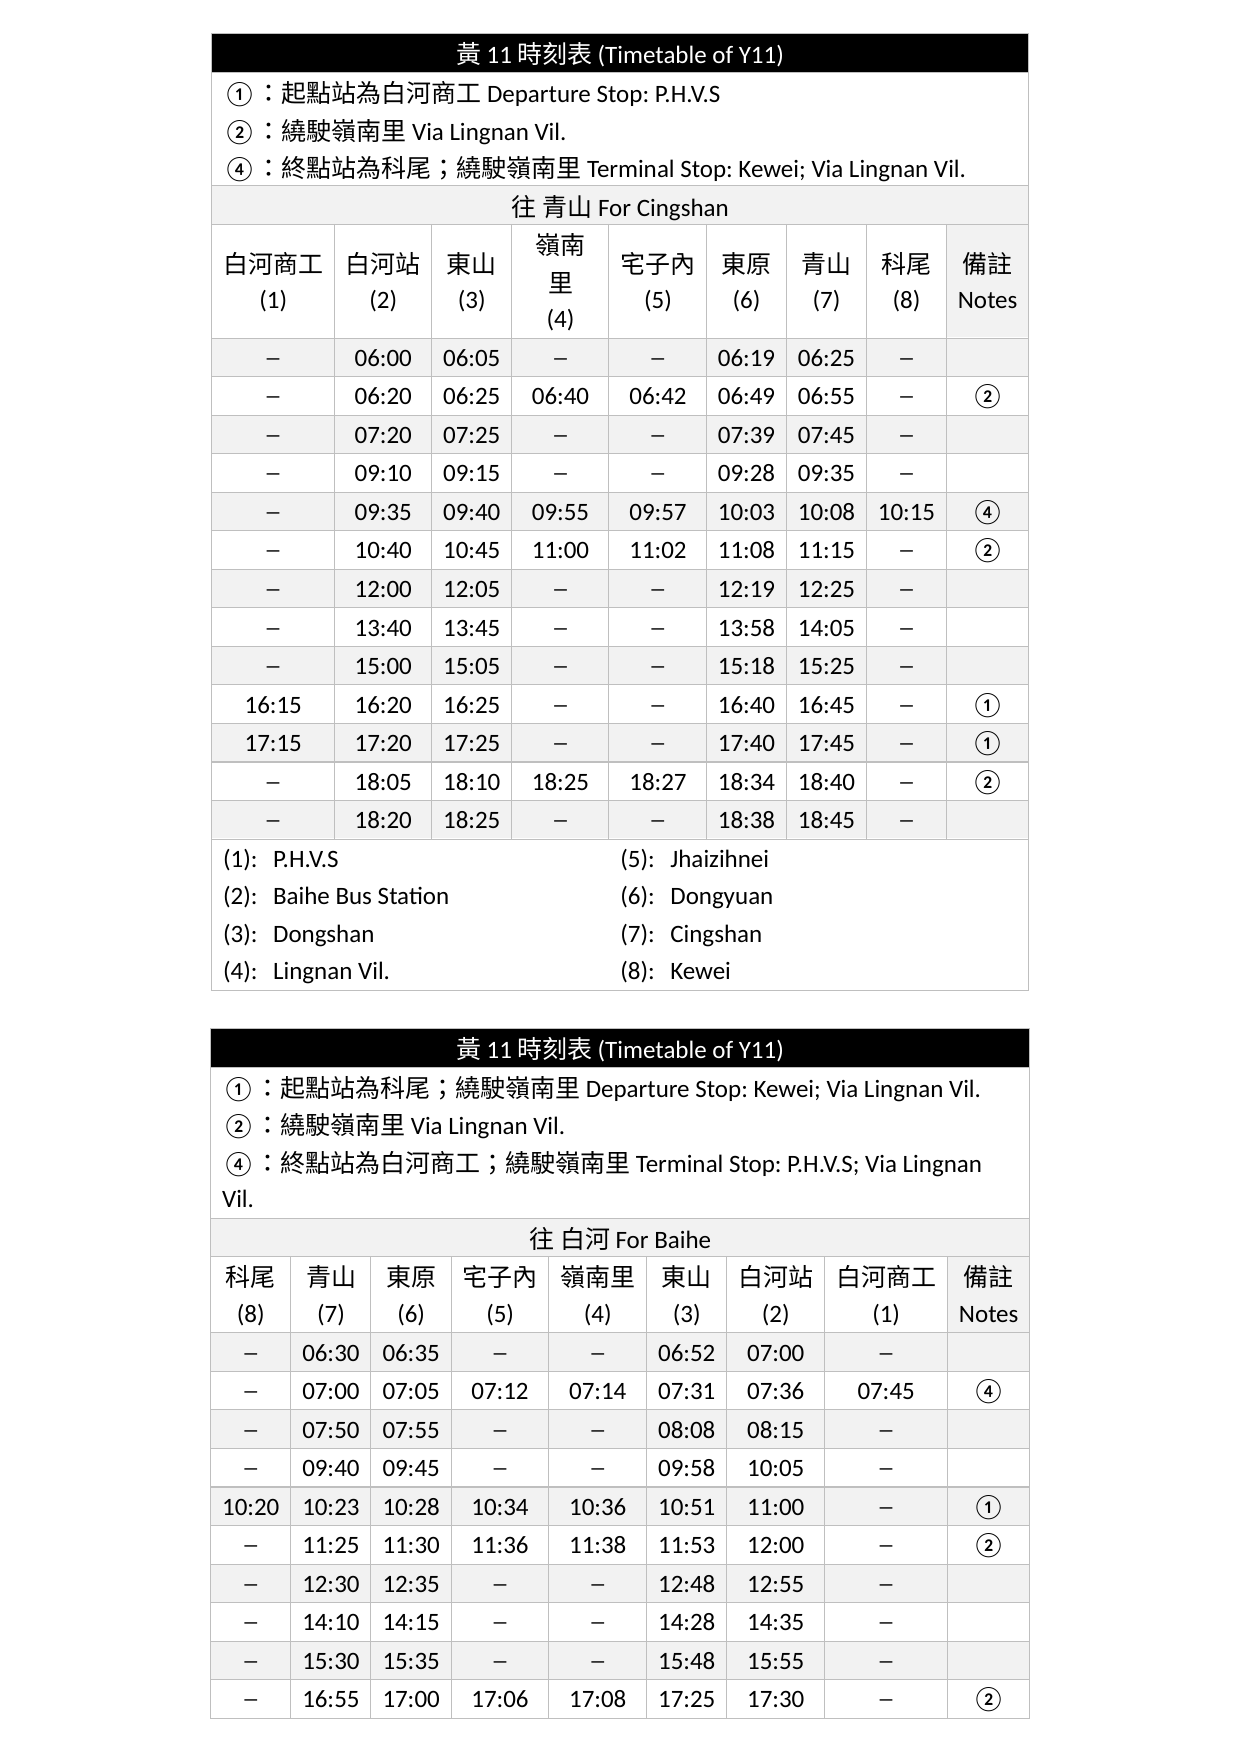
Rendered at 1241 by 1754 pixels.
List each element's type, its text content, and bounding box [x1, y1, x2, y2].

table_cell [948, 1642, 1029, 1679]
table_cell 14:10 [291, 1603, 370, 1641]
table_cell 07:31 [647, 1372, 726, 1409]
table_cell 06:35 [371, 1333, 451, 1371]
table_cell ─ [549, 1333, 646, 1371]
table_cell 11:02 [609, 531, 706, 569]
table_cell ─ [825, 1333, 947, 1371]
table_cell 15:48 [647, 1642, 726, 1679]
table_cell 07:12 [452, 1372, 548, 1409]
table_cell 07:45 [787, 416, 866, 453]
table_cell 白河商工 (1) [212, 225, 334, 337]
table_cell 往 白河 For Baihe [211, 1219, 1029, 1256]
table_cell 11:00 [512, 531, 608, 569]
table_cell 07:55 [371, 1410, 451, 1448]
table_cell ─ [452, 1410, 548, 1448]
table_cell ─ [512, 608, 608, 646]
table_cell 07:50 [291, 1410, 370, 1448]
table_cell 16:40 [707, 685, 786, 723]
table_cell 10:36 [549, 1488, 646, 1525]
table_cell 15:35 [371, 1642, 451, 1679]
table_cell ─ [825, 1488, 947, 1525]
table_cell ─ [549, 1603, 646, 1641]
table_header 黃11時刻表 (Timetable of Y11) [211, 1029, 1029, 1067]
table_cell [948, 1565, 1029, 1602]
table_cell ─ [867, 416, 946, 453]
table_cell 10:51 [647, 1488, 726, 1525]
table_cell 11:38 [549, 1526, 646, 1563]
table_cell 科尾 (8) [867, 225, 946, 337]
table_cell ─ [609, 801, 706, 838]
table_cell 11:00 [727, 1488, 824, 1525]
table_cell ① [947, 685, 1028, 723]
table_cell 09:35 [787, 454, 866, 492]
table_cell 17:15 [212, 724, 334, 761]
table_cell ─ [212, 763, 334, 800]
table_cell ─ [825, 1526, 947, 1563]
table_cell 嶺南里 (4) [512, 225, 608, 337]
table_cell ─ [512, 570, 608, 607]
table_cell 東原 (6) [707, 225, 786, 337]
table_cell 15:30 [291, 1642, 370, 1679]
table_cell ─ [211, 1333, 290, 1371]
table_cell ─ [211, 1526, 290, 1563]
table_cell 18:38 [707, 801, 786, 838]
table_cell ─ [867, 531, 946, 569]
table_cell 09:57 [609, 493, 706, 530]
table_cell 11:08 [707, 531, 786, 569]
table_cell ─ [452, 1333, 548, 1371]
table_cell 18:45 [787, 801, 866, 838]
table_cell 備註 Notes [947, 225, 1028, 337]
table_cell 06:30 [291, 1333, 370, 1371]
table_cell 06:25 [787, 339, 866, 376]
table_cell ④ [947, 493, 1028, 530]
table_cell ─ [825, 1565, 947, 1602]
table_cell 11:15 [787, 531, 866, 569]
table_cell 06:25 [432, 377, 511, 414]
table_cell ─ [549, 1565, 646, 1602]
table_cell 13:40 [335, 608, 431, 646]
table_cell 09:40 [432, 493, 511, 530]
table_cell 10:08 [787, 493, 866, 530]
table_cell ─ [549, 1642, 646, 1679]
table_cell ─ [609, 608, 706, 646]
table_cell 宅子內 (5) [452, 1257, 548, 1332]
table_cell ─ [452, 1642, 548, 1679]
table_cell 07:14 [549, 1372, 646, 1409]
table_cell ①：起點站為科尾；繞駛嶺南里 Departure Stop: Kewei; Via Lingnan Vil. ②：繞駛嶺南里 Via Lingnan Vil. ④：終點站為白河商工；繞駛嶺南里 Terminal Stop: P.H.V.S; Via Lingnan Vil. [211, 1068, 1029, 1218]
table_cell 青山 (7) [787, 225, 866, 337]
table_cell 06:05 [432, 339, 511, 376]
table_cell ─ [211, 1449, 290, 1486]
table_cell 科尾 (8) [211, 1257, 290, 1332]
table_cell ①：起點站為白河商工 Departure Stop: P.H.V.S ②：繞駛嶺南里 Via Lingnan Vil. ④：終點站為科尾；繞駛嶺南里 Terminal Stop: Kewei; Via Lingnan Vil. [212, 73, 1028, 185]
table_cell 06:49 [707, 377, 786, 414]
table_cell ─ [452, 1449, 548, 1486]
table_cell ─ [825, 1449, 947, 1486]
table_cell ─ [512, 801, 608, 838]
table_cell 11:25 [291, 1526, 370, 1563]
table_cell ─ [549, 1410, 646, 1448]
table_cell [947, 801, 1028, 838]
table_cell ─ [609, 416, 706, 453]
table_cell 往 青山 For Cingshan [212, 186, 1028, 224]
table_cell 18:34 [707, 763, 786, 800]
table_cell ─ [212, 647, 334, 684]
table_cell 白河商工 (1) [825, 1257, 947, 1332]
table_cell 11:53 [647, 1526, 726, 1563]
table_cell ① [948, 1488, 1029, 1525]
table_cell 06:55 [787, 377, 866, 414]
table_cell 07:20 [335, 416, 431, 453]
table_cell 07:25 [432, 416, 511, 453]
table_cell ─ [211, 1642, 290, 1679]
table_cell 07:45 [825, 1372, 947, 1409]
table_cell ─ [512, 339, 608, 376]
table_cell 東原 (6) [371, 1257, 451, 1332]
table_cell 11:30 [371, 1526, 451, 1563]
table_cell 06:42 [609, 377, 706, 414]
table_cell 06:40 [512, 377, 608, 414]
table_cell ─ [867, 763, 946, 800]
table_cell 18:05 [335, 763, 431, 800]
table_cell ─ [512, 724, 608, 761]
table_cell ─ [452, 1603, 548, 1641]
table_cell ─ [212, 493, 334, 530]
table_cell ─ [867, 685, 946, 723]
table_cell 17:08 [549, 1680, 646, 1718]
table_cell ─ [825, 1603, 947, 1641]
table_cell 10:05 [727, 1449, 824, 1486]
table_cell 宅子內 (5) [609, 225, 706, 337]
table_cell ② [948, 1526, 1029, 1563]
table_cell 17:25 [432, 724, 511, 761]
table_cell ─ [211, 1603, 290, 1641]
table_cell 17:00 [371, 1680, 451, 1718]
table_cell 09:35 [335, 493, 431, 530]
table_cell 12:48 [647, 1565, 726, 1602]
table_cell ─ [512, 647, 608, 684]
table_cell ─ [549, 1449, 646, 1486]
table_cell 15:55 [727, 1642, 824, 1679]
table_cell 13:58 [707, 608, 786, 646]
table_cell 14:15 [371, 1603, 451, 1641]
table_cell 白河站 (2) [727, 1257, 824, 1332]
table_cell 18:40 [787, 763, 866, 800]
table_cell 17:20 [335, 724, 431, 761]
table_cell 12:00 [335, 570, 431, 607]
table_cell 16:45 [787, 685, 866, 723]
table_cell [947, 570, 1028, 607]
table_cell 14:35 [727, 1603, 824, 1641]
table_cell [947, 608, 1028, 646]
table_cell 06:19 [707, 339, 786, 376]
table_cell ─ [867, 801, 946, 838]
table_cell 17:25 [647, 1680, 726, 1718]
table_cell ─ [609, 454, 706, 492]
table_cell 嶺南里 (4) [549, 1257, 646, 1332]
table_cell 15:25 [787, 647, 866, 684]
table_cell 09:15 [432, 454, 511, 492]
table_cell ─ [212, 454, 334, 492]
table_cell P.H.V.S Baihe Bus Station Dongshan Lingnan Vil. [212, 840, 609, 989]
table_cell 17:40 [707, 724, 786, 761]
table_cell ② [948, 1680, 1029, 1718]
table_cell ─ [825, 1642, 947, 1679]
table_cell [947, 416, 1028, 453]
table_cell 12:00 [727, 1526, 824, 1563]
table_cell 09:55 [512, 493, 608, 530]
table_cell [947, 647, 1028, 684]
table_cell 08:08 [647, 1410, 726, 1448]
table_cell 15:05 [432, 647, 511, 684]
table_cell ─ [609, 647, 706, 684]
table_cell ─ [867, 608, 946, 646]
table_cell 09:40 [291, 1449, 370, 1486]
table_cell Jhaizihnei Dongyuan Cingshan Kewei [609, 840, 1028, 989]
table_cell 14:05 [787, 608, 866, 646]
table_cell 東山 (3) [432, 225, 511, 337]
table_cell 18:10 [432, 763, 511, 800]
table_cell 18:25 [432, 801, 511, 838]
table_cell 12:19 [707, 570, 786, 607]
table_cell 東山 (3) [647, 1257, 726, 1332]
table_cell 07:00 [291, 1372, 370, 1409]
table_cell 10:28 [371, 1488, 451, 1525]
table_cell ─ [512, 685, 608, 723]
table_cell 10:15 [867, 493, 946, 530]
table_cell 10:34 [452, 1488, 548, 1525]
table_cell 10:40 [335, 531, 431, 569]
table_cell ─ [211, 1372, 290, 1409]
table_cell ─ [212, 339, 334, 376]
table_cell 10:03 [707, 493, 786, 530]
table_cell 17:30 [727, 1680, 824, 1718]
table_cell 16:15 [212, 685, 334, 723]
table_cell ─ [212, 801, 334, 838]
table_cell 16:25 [432, 685, 511, 723]
table_cell 10:45 [432, 531, 511, 569]
table_cell 12:55 [727, 1565, 824, 1602]
table_cell 09:28 [707, 454, 786, 492]
table_cell ─ [212, 416, 334, 453]
table_cell 18:20 [335, 801, 431, 838]
table_cell [947, 339, 1028, 376]
table_cell ─ [212, 531, 334, 569]
table_cell 15:00 [335, 647, 431, 684]
table_cell 10:20 [211, 1488, 290, 1525]
table_cell ─ [825, 1410, 947, 1448]
table_cell ─ [867, 647, 946, 684]
table_cell 08:15 [727, 1410, 824, 1448]
table_cell ② [947, 763, 1028, 800]
table_cell 12:30 [291, 1565, 370, 1602]
table_cell 16:55 [291, 1680, 370, 1718]
table_cell 白河站 (2) [335, 225, 431, 337]
table_cell ─ [609, 685, 706, 723]
table_cell 09:58 [647, 1449, 726, 1486]
table_cell 06:20 [335, 377, 431, 414]
table_cell 13:45 [432, 608, 511, 646]
table_cell ② [947, 377, 1028, 414]
table_cell ② [947, 531, 1028, 569]
table_cell [948, 1410, 1029, 1448]
table_cell 07:05 [371, 1372, 451, 1409]
table_cell ─ [212, 570, 334, 607]
table_cell 12:05 [432, 570, 511, 607]
table_cell ─ [211, 1565, 290, 1602]
table_header 黃11時刻表 (Timetable of Y11) [212, 34, 1028, 72]
table_cell 07:36 [727, 1372, 824, 1409]
table_cell 07:39 [707, 416, 786, 453]
table_cell [947, 454, 1028, 492]
table_cell ─ [452, 1565, 548, 1602]
table_cell ─ [825, 1680, 947, 1718]
table_cell ─ [609, 724, 706, 761]
table_cell 07:00 [727, 1333, 824, 1371]
table_cell ─ [867, 454, 946, 492]
table_cell ─ [211, 1410, 290, 1448]
table_cell 16:20 [335, 685, 431, 723]
table_cell [948, 1333, 1029, 1371]
table_cell 09:10 [335, 454, 431, 492]
table_cell [948, 1449, 1029, 1486]
table_cell ─ [512, 416, 608, 453]
table_cell 11:36 [452, 1526, 548, 1563]
table_cell ① [947, 724, 1028, 761]
table_cell 17:06 [452, 1680, 548, 1718]
table_cell ④ [948, 1372, 1029, 1409]
table_cell ─ [609, 570, 706, 607]
table_cell ─ [212, 377, 334, 414]
table_cell 18:25 [512, 763, 608, 800]
table_cell ─ [212, 608, 334, 646]
table_cell 06:52 [647, 1333, 726, 1371]
table_cell 17:45 [787, 724, 866, 761]
table_cell 10:23 [291, 1488, 370, 1525]
table_cell 09:45 [371, 1449, 451, 1486]
table_cell ─ [867, 570, 946, 607]
table_cell ─ [867, 377, 946, 414]
table_cell ─ [512, 454, 608, 492]
table_cell ─ [211, 1680, 290, 1718]
table_cell 12:25 [787, 570, 866, 607]
table_cell 15:18 [707, 647, 786, 684]
table_cell 06:00 [335, 339, 431, 376]
table_cell 14:28 [647, 1603, 726, 1641]
table_cell 備註 Notes [948, 1257, 1029, 1332]
table_cell ─ [867, 339, 946, 376]
table_cell [948, 1603, 1029, 1641]
table_cell ─ [609, 339, 706, 376]
table_cell ─ [867, 724, 946, 761]
table_cell 18:27 [609, 763, 706, 800]
table_cell 青山 (7) [291, 1257, 370, 1332]
table_cell 12:35 [371, 1565, 451, 1602]
